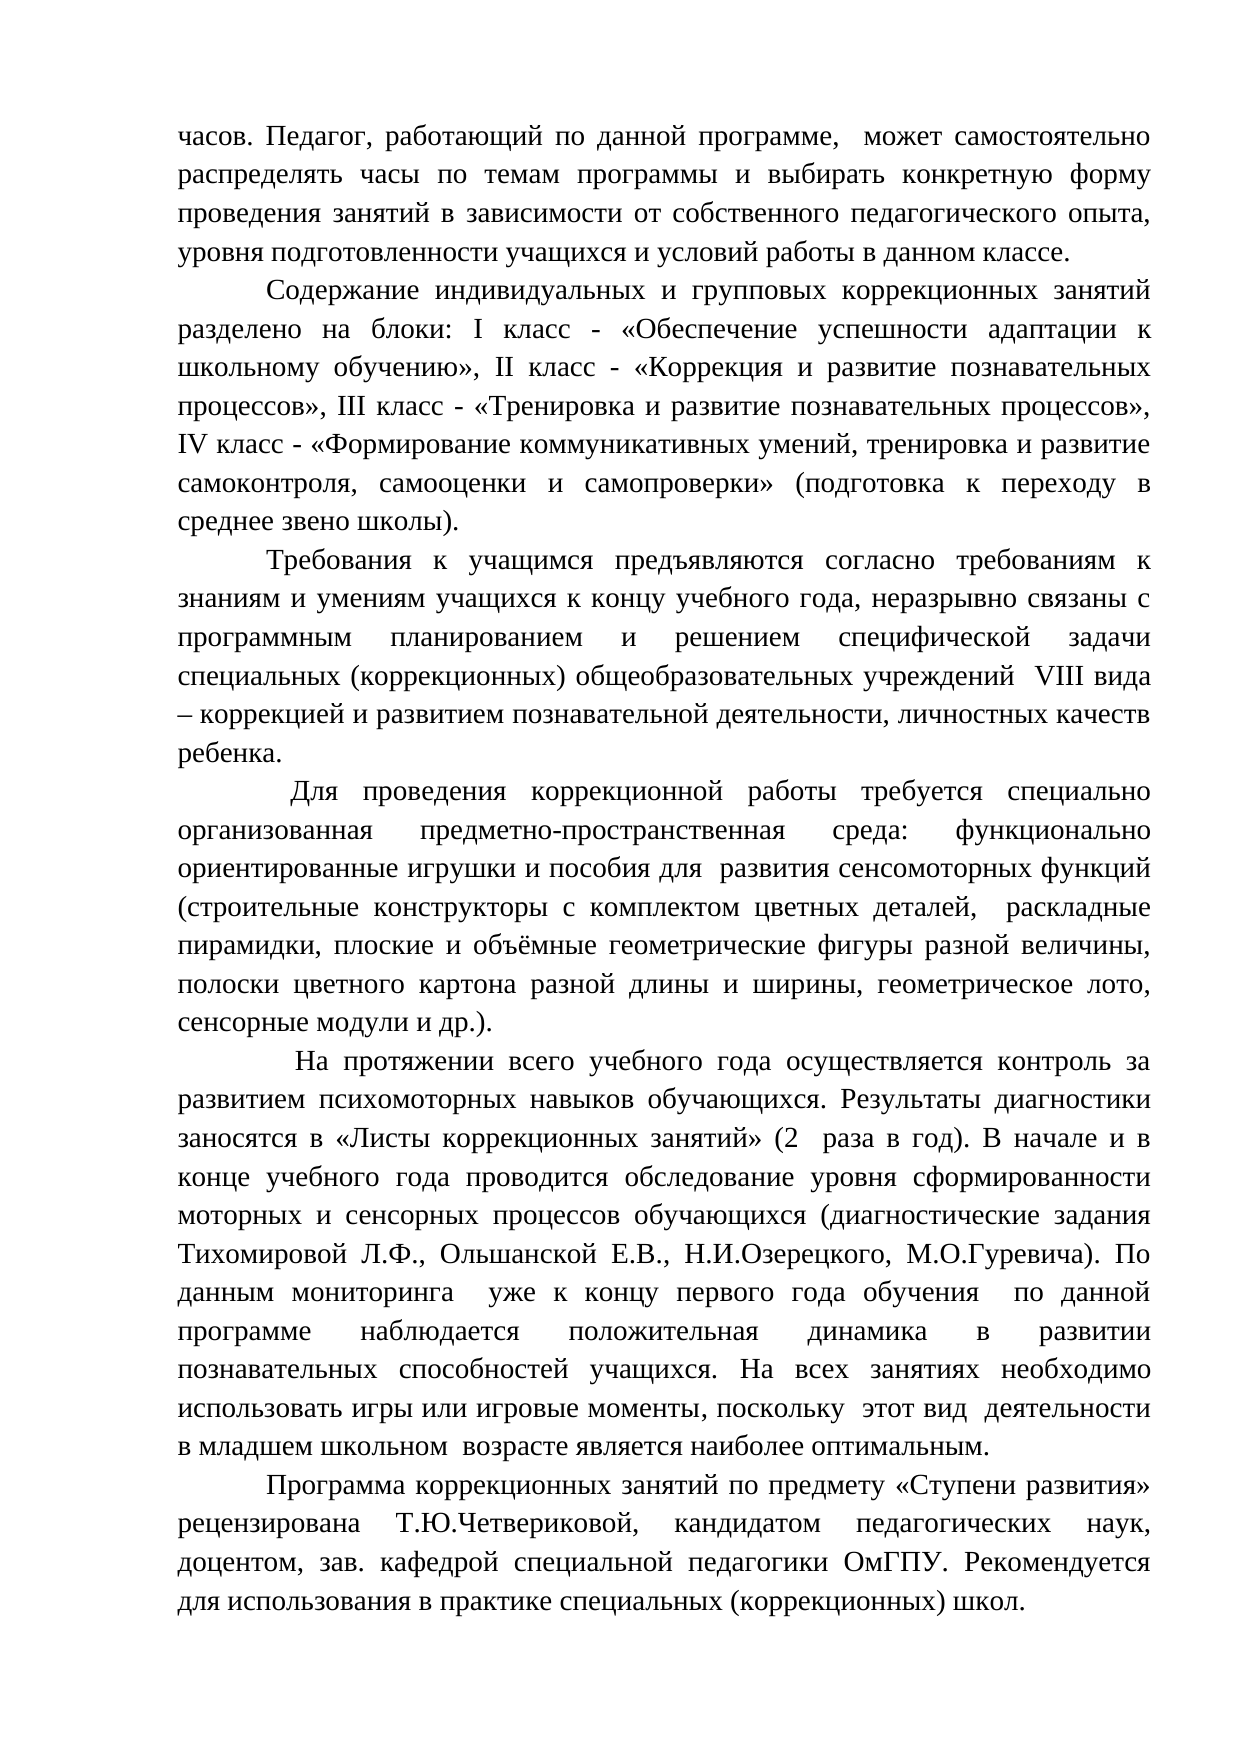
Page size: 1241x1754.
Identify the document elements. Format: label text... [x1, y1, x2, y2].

text Содержание индивидуальных и групповых коррекционных занятий разделено на блоки: I класс - «Обеспечение успешности адаптации к школьному обучению», II класс - «Коррекция и развитие познавательных процессов», III класс - «Тренировка и развитие познавательных процессов», IV класс - «Формирование коммуникативных умений, тренировка и развитие самоконтроля, самооценки и самопроверки» (подготовка к переходу в среднее звено школы). [177, 272, 1152, 537]
text Программа коррекционных занятий по предмету «Ступени развития» рецензирована Т.Ю.Четвериковой, кандидатом педагогических наук, доцентом, зав. кафедрой специальной педагогики ОмГПУ. Рекомендуется для использования в практике специальных (коррекционных) школ. [177, 1467, 1152, 1616]
text На протяжении всего учебного года осуществляется контроль за развитием психомоторных навыков обучающихся. Результаты диагностики заносятся в «Листы коррекционных занятий» (2 раза в год). В начале и в конце учебного года проводится обследование уровня сформированности моторных и сенсорных процессов обучающихся (диагностические задания Тихомировой Л.Ф., Ольшанской Е.В., Н.И.Озерецкого, М.О.Гуревича). По данным мониторинга уже к концу первого года обучения по данной программе наблюдается положительная динамика в развитии познавательных способностей учащихся. На всех занятиях необходимо использовать игры или игровые моменты, поскольку этот вид деятельности в младшем школьном возрасте является наиболее оптимальным. [177, 1043, 1152, 1462]
text Требования к учащимся предъявляются согласно требованиям к знаниям и умениям учащихся к концу учебного года, неразрывно связаны с программным планированием и решением специфической задачи специальных (коррекционных) общеобразовательных учреждений VIII вида – коррекцией и развитием познавательной деятельности, личностных качеств ребенка. [177, 542, 1152, 768]
text Для проведения коррекционной работы требуется специально организованная предметно-пространственная среда: функционально ориентированные игрушки и пособия для развития сенсомоторных функций (строительные конструкторы с комплектом цветных деталей, раскладные пирамидки, плоские и объёмные геометрические фигуры разной величины, полоски цветного картона разной длины и ширины, геометрическое лото, сенсорные модули и др.). [177, 773, 1152, 1038]
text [177, 118, 1152, 267]
